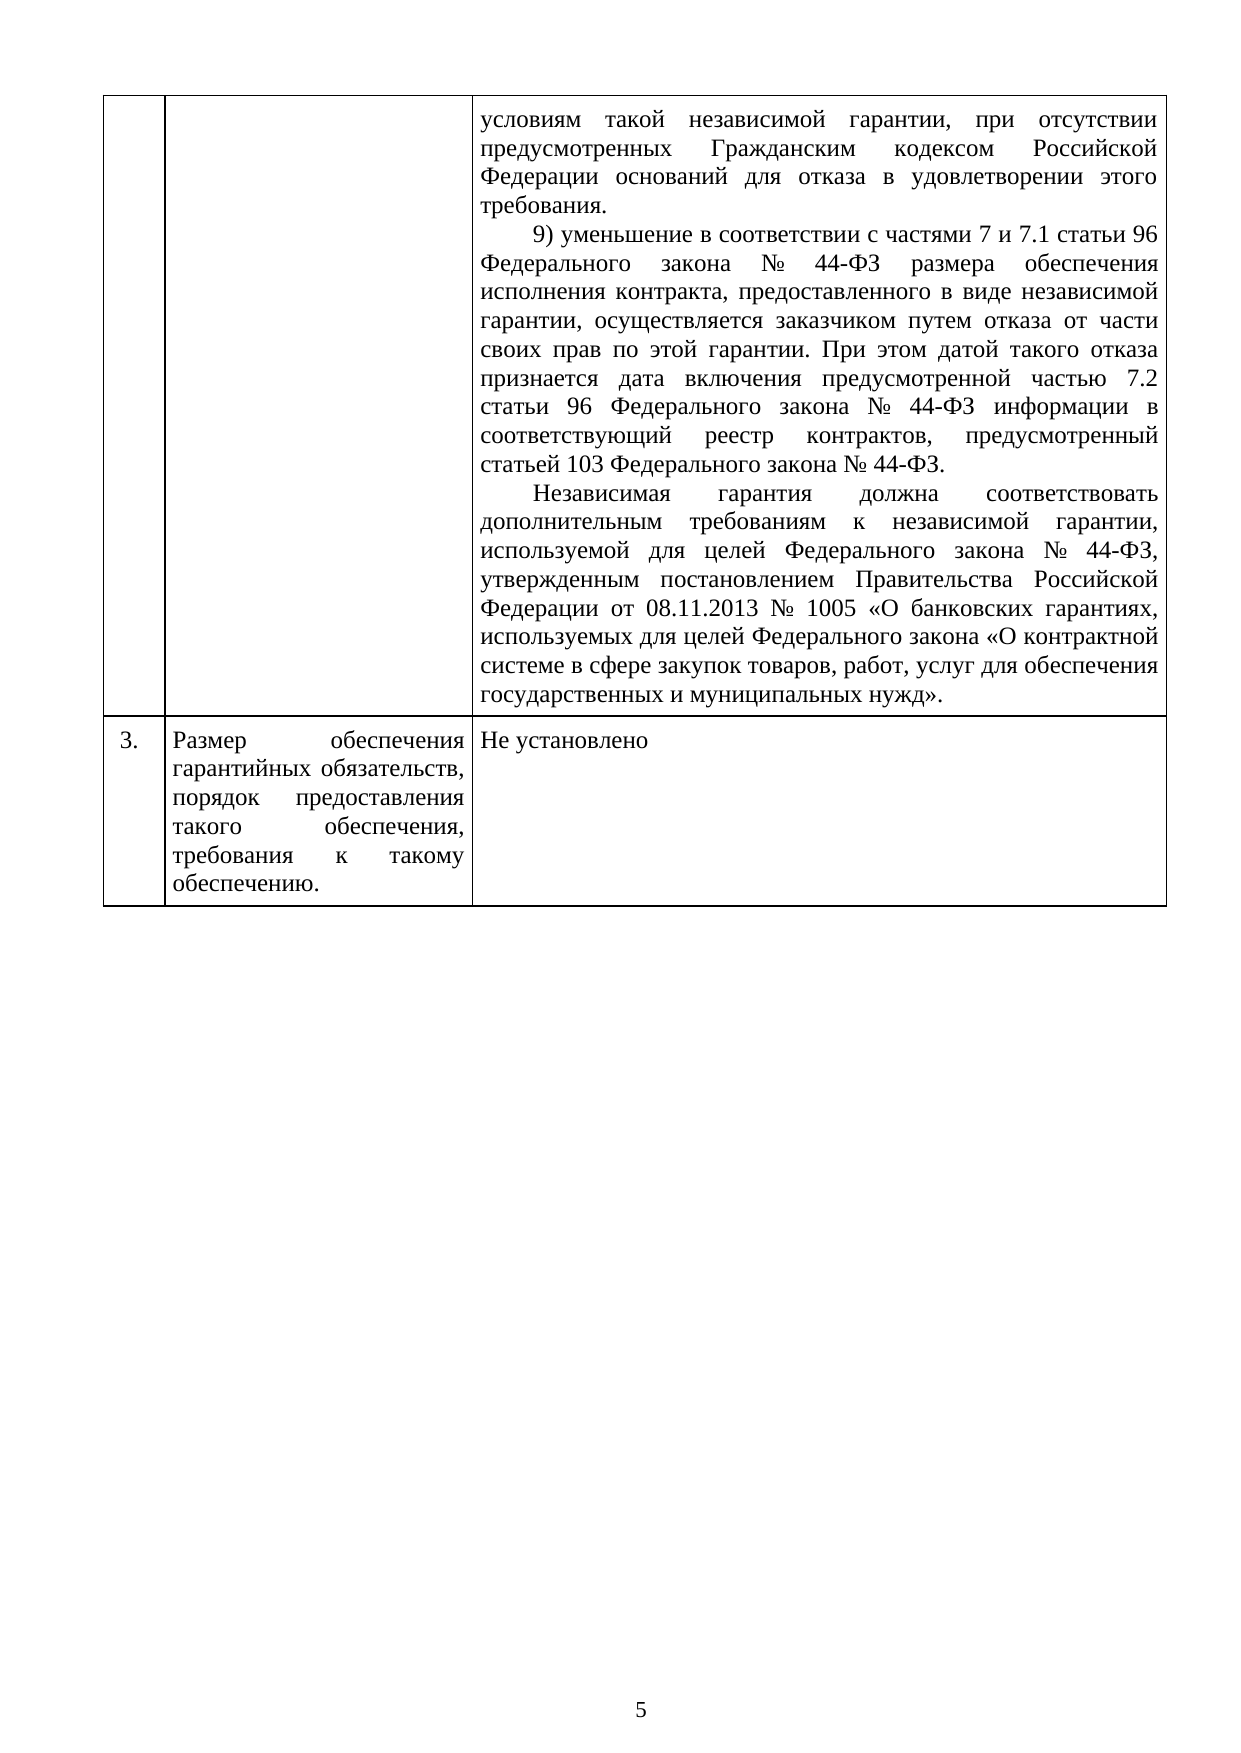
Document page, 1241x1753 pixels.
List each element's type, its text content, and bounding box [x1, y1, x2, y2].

table_cell [104, 96, 164, 715]
table_cell Размер обеспечения гарантийных обязательств, порядок предоставления такого обеспечения, требования к такому обеспечению. [166, 717, 472, 905]
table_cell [166, 96, 472, 715]
table_cell Не установлено [473, 717, 1166, 905]
table_cell [104, 717, 164, 905]
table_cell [473, 96, 1166, 715]
